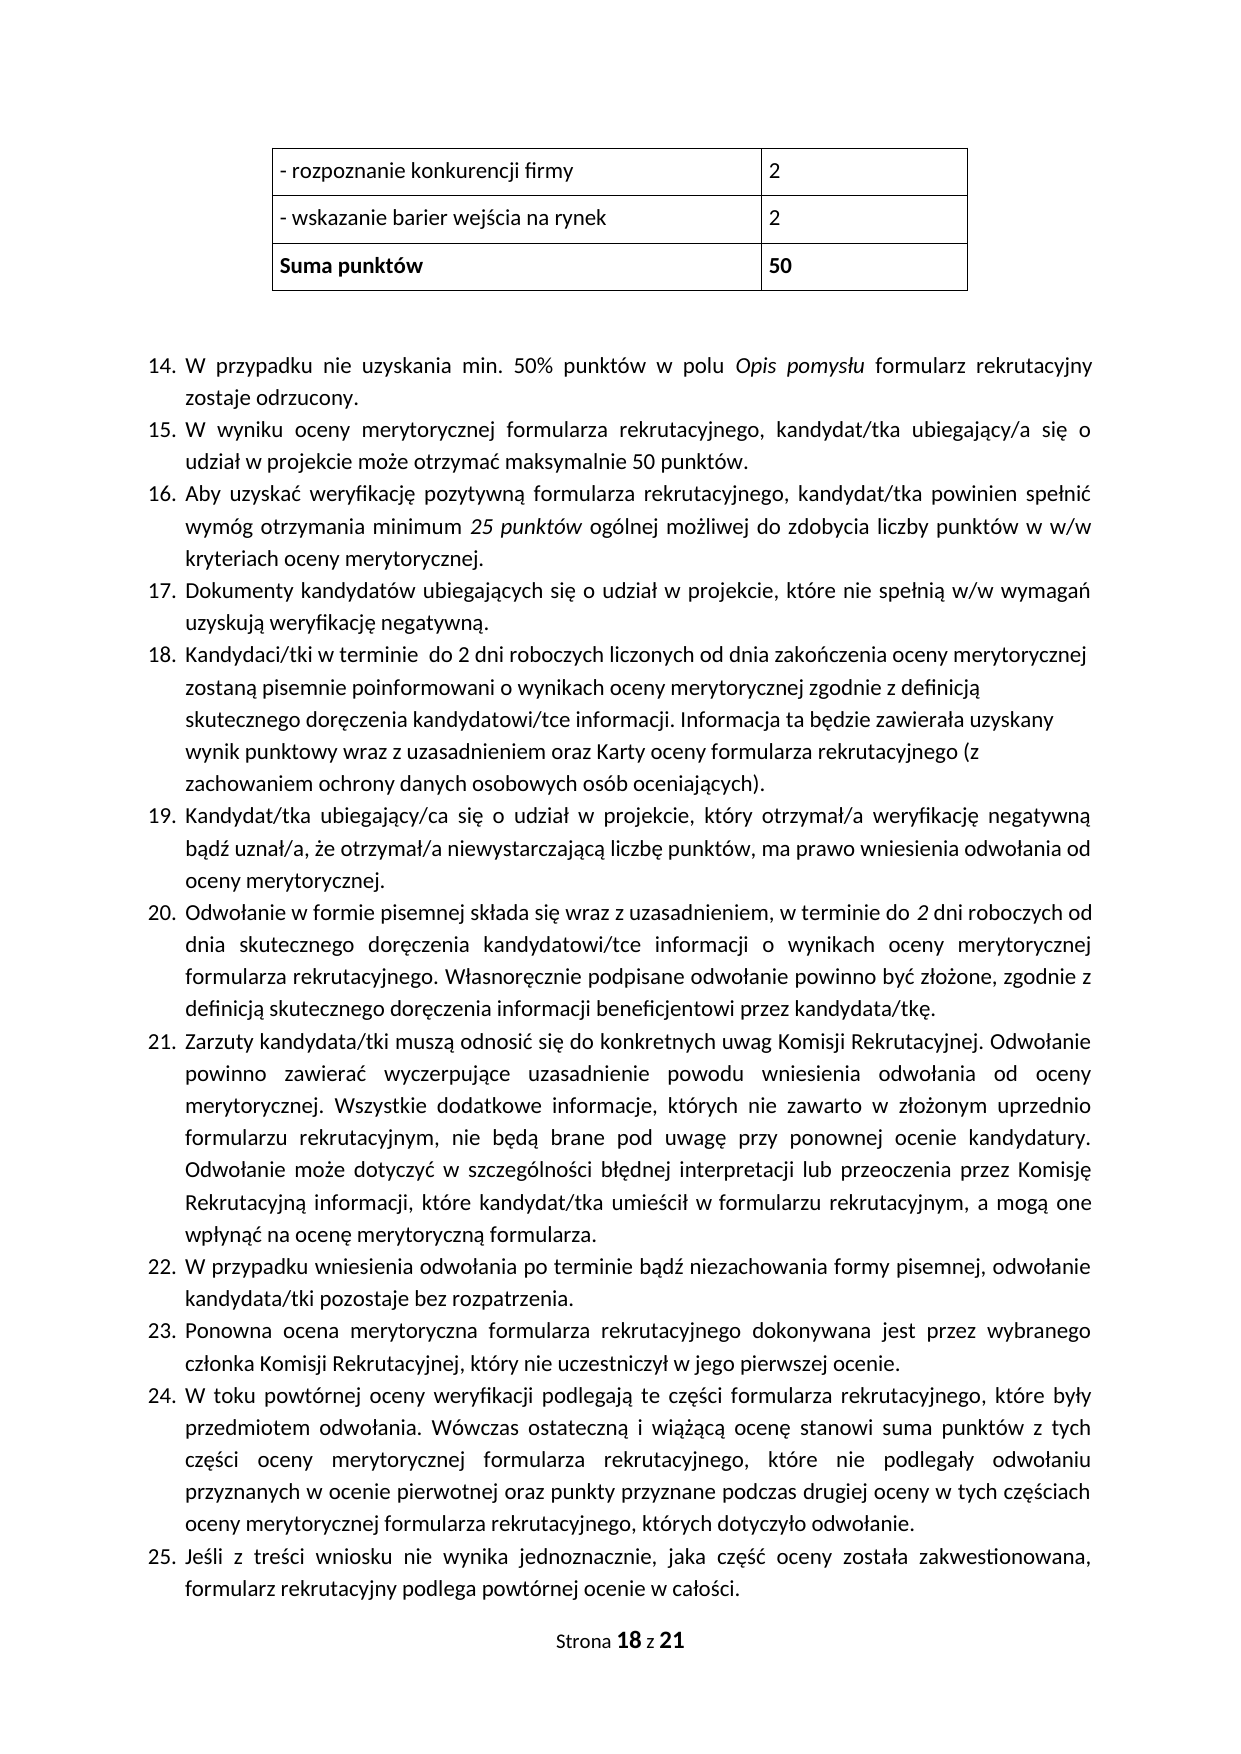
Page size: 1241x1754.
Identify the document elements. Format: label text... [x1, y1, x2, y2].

list Ponowna ocena merytoryczna formularza rekrutacyjnego dokonywana jest przez wybranego członka Komisji Rekrutacyjnej, który nie uczestniczył w jego pierwszej ocenie. [148, 1316, 1093, 1377]
table_cell 50 [762, 244, 967, 290]
table_cell - rozpoznanie konkurencji firmy [273, 149, 761, 195]
table_cell 2 [762, 196, 967, 243]
list Kandydaci/tki w terminie do 2 dni roboczych liczonych od dnia zakończenia oceny merytorycznej zostaną pisemnie poinformowani o wynikach oceny merytorycznej zgodnie z definicją skutecznego doręczenia kandydatowi/tce informacji. Informacja ta będzie zawierała uzyskany wynik punktowy wraz z uzasadnieniem oraz Karty oceny formularza rekrutacyjnego (z zachowaniem ochrony danych osobowych osób oceniających). [148, 641, 1093, 797]
list Kandydat/tka ubiegający/ca się o udział w projekcie, który otrzymał/a weryfikację negatywną bądź uznał/a, że otrzymał/a niewystarczającą liczbę punktów, ma prawo wniesienia odwołania od oceny merytorycznej. [148, 801, 1093, 894]
list W przypadku nie uzyskania min. 50% punktów w polu Opis pomysłu formularz rekrutacyjny zostaje odrzucony. [148, 351, 1093, 411]
list Zarzuty kandydata/tki muszą odnosić się do konkretnych uwag Komisji Rekrutacyjnej. Odwołanie powinno zawierać wyczerpujące uzasadnienie powodu wniesienia odwołania od oceny merytorycznej. Wszystkie dodatkowe informacje, których nie zawarto w złożonym uprzednio formularzu rekrutacyjnym, nie będą brane pod uwagę przy ponownej ocenie kandydatury. Odwołanie może dotyczyć w szczególności błędnej interpretacji lub przeoczenia przez Komisję Rekrutacyjną informacji, które kandydat/tka umieścił w formularzu rekrutacyjnym, a mogą one wpłynąć na ocenę merytoryczną formularza. [148, 1027, 1093, 1248]
list W wyniku oceny merytorycznej formularza rekrutacyjnego, kandydat/tka ubiegający/a się o udział w projekcie może otrzymać maksymalnie 50 punktów. [148, 415, 1093, 475]
list Dokumenty kandydatów ubiegających się o udział w projekcie, które nie spełnią w/w wymagań uzyskują weryfikację negatywną. [148, 576, 1093, 636]
list Jeśli z treści wniosku nie wynika jednoznacznie, jaka część oceny została zakwestionowana, formularz rekrutacyjny podlega powtórnej ocenie w całości. [148, 1542, 1093, 1602]
table_cell - wskazanie barier wejścia na rynek [273, 196, 761, 243]
table_cell 2 [762, 149, 967, 195]
table_cell Suma punktów [273, 244, 761, 290]
list W toku powtórnej oceny weryfikacji podlegają te części formularza rekrutacyjnego, które były przedmiotem odwołania. Wówczas ostateczną i wiążącą ocenę stanowi suma punktów z tych części oceny merytorycznej formularza rekrutacyjnego, które nie podlegały odwołaniu przyznanych w ocenie pierwotnej oraz punkty przyznane podczas drugiej oceny w tych częściach oceny merytorycznej formularza rekrutacyjnego, których dotyczyło odwołanie. [148, 1381, 1093, 1538]
list Odwołanie w formie pisemnej składa się wraz z uzasadnieniem, w terminie do 2 dni roboczych od dnia skutecznego doręczenia kandydatowi/tce informacji o wynikach oceny merytorycznej formularza rekrutacyjnego. Własnoręcznie podpisane odwołanie powinno być złożone, zgodnie z definicją skutecznego doręczenia informacji beneficjentowi przez kandydata/tkę. [148, 898, 1093, 1023]
list W przypadku wniesienia odwołania po terminie bądź niezachowania formy pisemnej, odwołanie kandydata/tki pozostaje bez rozpatrzenia. [148, 1252, 1093, 1312]
list Aby uzyskać weryfikację pozytywną formularza rekrutacyjnego, kandydat/tka powinien spełnić wymóg otrzymania minimum 25 punktów ogólnej możliwej do zdobycia liczby punktów w w/w kryteriach oceny merytorycznej. [148, 479, 1093, 572]
